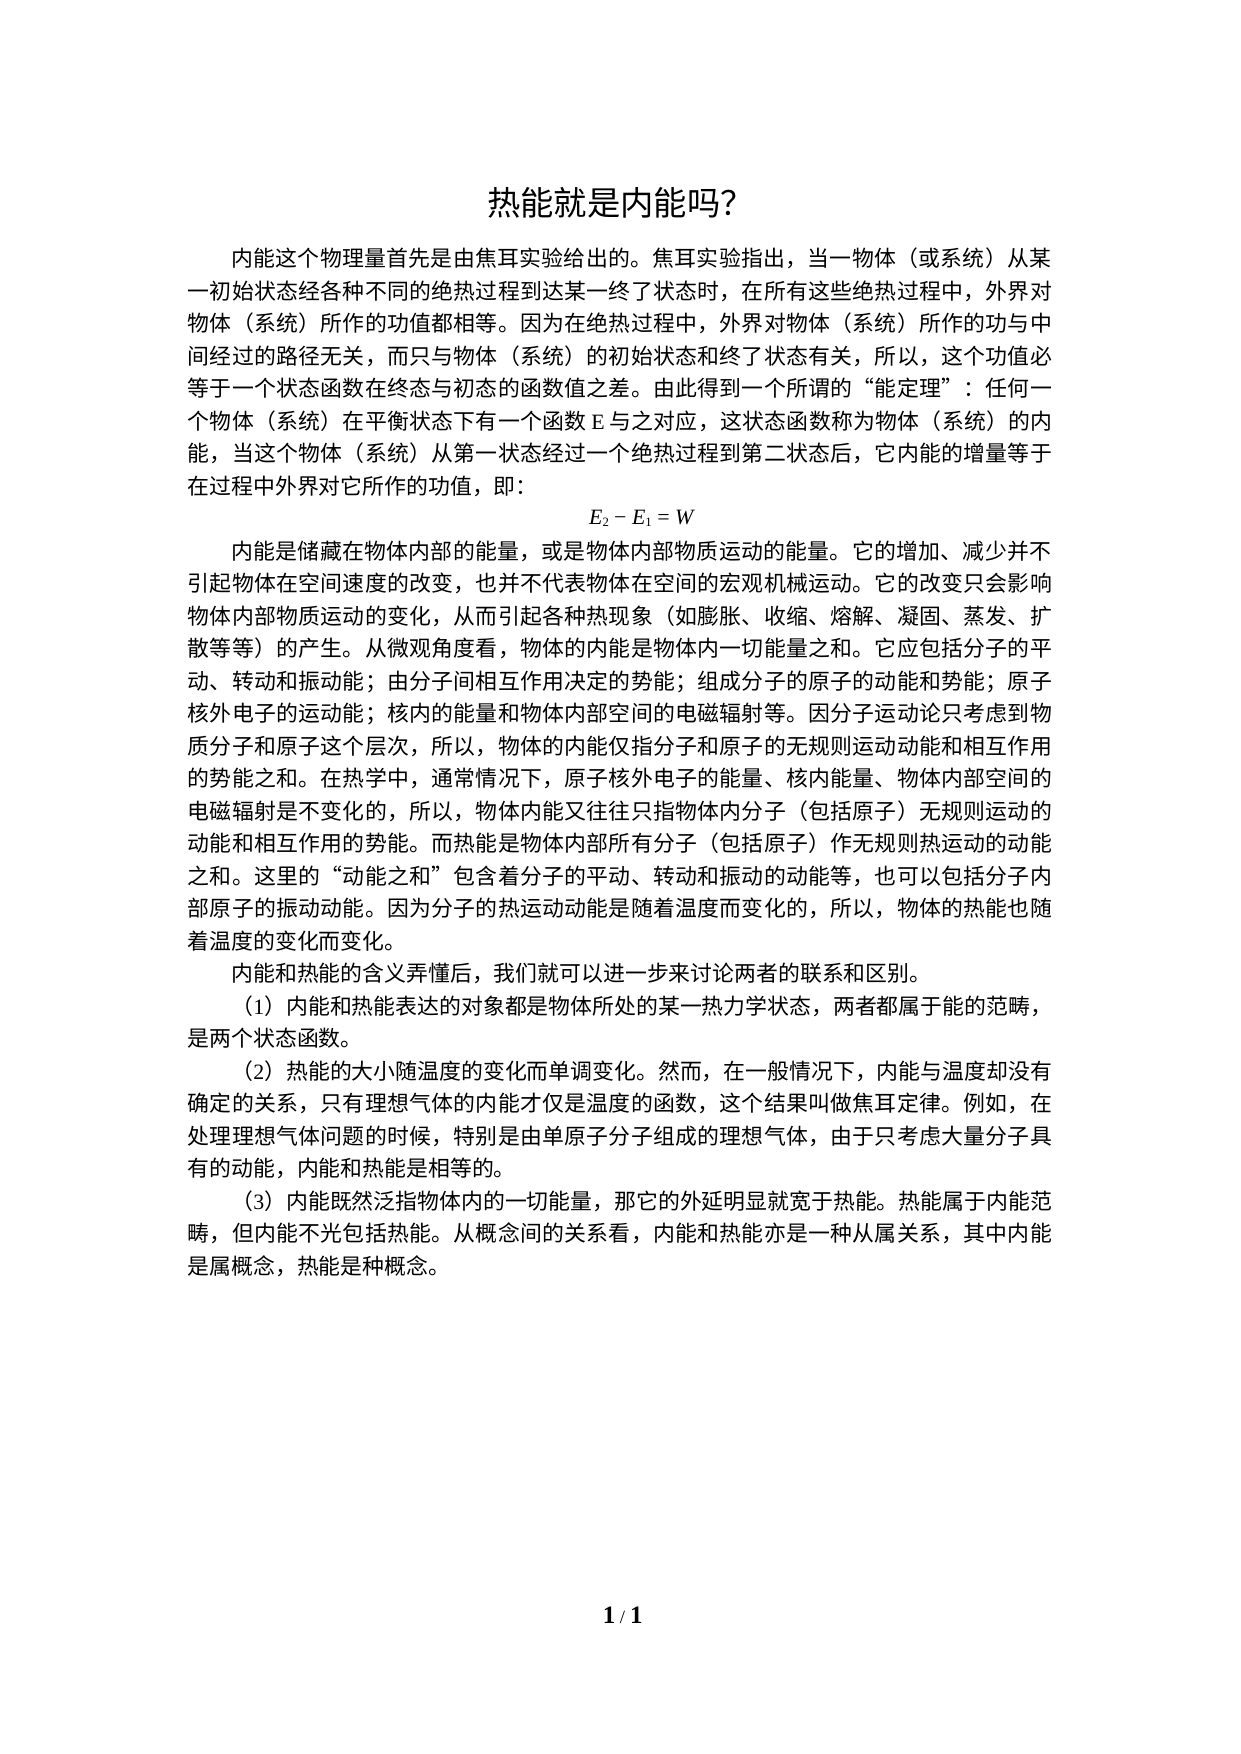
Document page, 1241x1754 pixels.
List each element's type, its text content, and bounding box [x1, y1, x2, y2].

text 内能是储藏在物体内部的能量，或是物体内部物质运动的能量。它的增加、减少并不引起物体在空间速度的改变，也并不代表物体在空间的宏观机械运动。它的改变只会影响物体内部物质运动的变化，从而引起各种热现象（如膨胀、收缩、熔解、凝固、蒸发、扩散等等）的产生。从微观角度看，物体的内能是物体内一切能量之和。它应包括分子的平动、转动和振动能；由分子间相互作用决定的势能；组成分子的原子的动能和势能；原子核外电子的运动能；核内的能量和物体内部空间的电磁辐射等。因分子运动论只考虑到物质分子和原子这个层次，所以，物体的内能仅指分子和原子的无规则运动动能和相互作用的势能之和。在热学中，通常情况下，原子核外电子的能量、核内能量、物体内部空间的电磁辐射是不变化的，所以，物体内能又往往只指物体内分子（包括原子）无规则运动的动能和相互作用的势能。而热能是物体内部所有分子（包括原子）作无规则热运动的动能之和。这里的“动能之和”包含着分子的平动、转动和振动的动能等，也可以包括分子内部原子的振动动能。因为分子的热运动动能是随着温度而变化的，所以，物体的热能也随着温度的变化而变化。 [187, 533, 1053, 956]
text （1）内能和热能表达的对象都是物体所处的某一热力学状态，两者都属于能的范畴，是两个状态函数。 [187, 988, 1053, 1053]
text （2）热能的大小随温度的变化而单调变化。然而，在一般情况下，内能与温度却没有确定的关系，只有理想气体的内能才仅是温度的函数，这个结果叫做焦耳定律。例如，在处理理想气体问题的时候，特别是由单原子分子组成的理想气体，由于只考虑大量分子具有的动能，内能和热能是相等的。 [187, 1053, 1053, 1183]
text （3）内能既然泛指物体内的一切能量，那它的外延明显就宽于热能。热能属于内能范畴，但内能不光包括热能。从概念间的关系看，内能和热能亦是一种从属关系，其中内能是属概念，热能是种概念。 [187, 1183, 1053, 1281]
text 内能和热能的含义弄懂后，我们就可以进一步来讨论两者的联系和区别。 [187, 956, 1053, 988]
text 内能这个物理量首先是由焦耳实验给出的。焦耳实验指出，当一物体（或系统）从某一初始状态经各种不同的绝热过程到达某一终了状态时，在所有这些绝热过程中，外界对物体（系统）所作的功值都相等。因为在绝热过程中，外界对物体（系统）所作的功与中间经过的路径无关，而只与物体（系统）的初始状态和终了状态有关，所以，这个功值必等于一个状态函数在终态与初态的函数值之差。由此得到一个所谓的“能定理”：任何一个物体（系统）在平衡状态下有一个函数E与之对应，这状态函数称为物体（系统）的内能，当这个物体（系统）从第一状态经过一个绝热过程到第二状态后，它内能的增量等于在过程中外界对它所作的功值，即： [187, 241, 1053, 501]
subtitle 热能就是内能吗？ [187, 168, 1053, 233]
text E2 − E1 = W [187, 501, 1053, 533]
